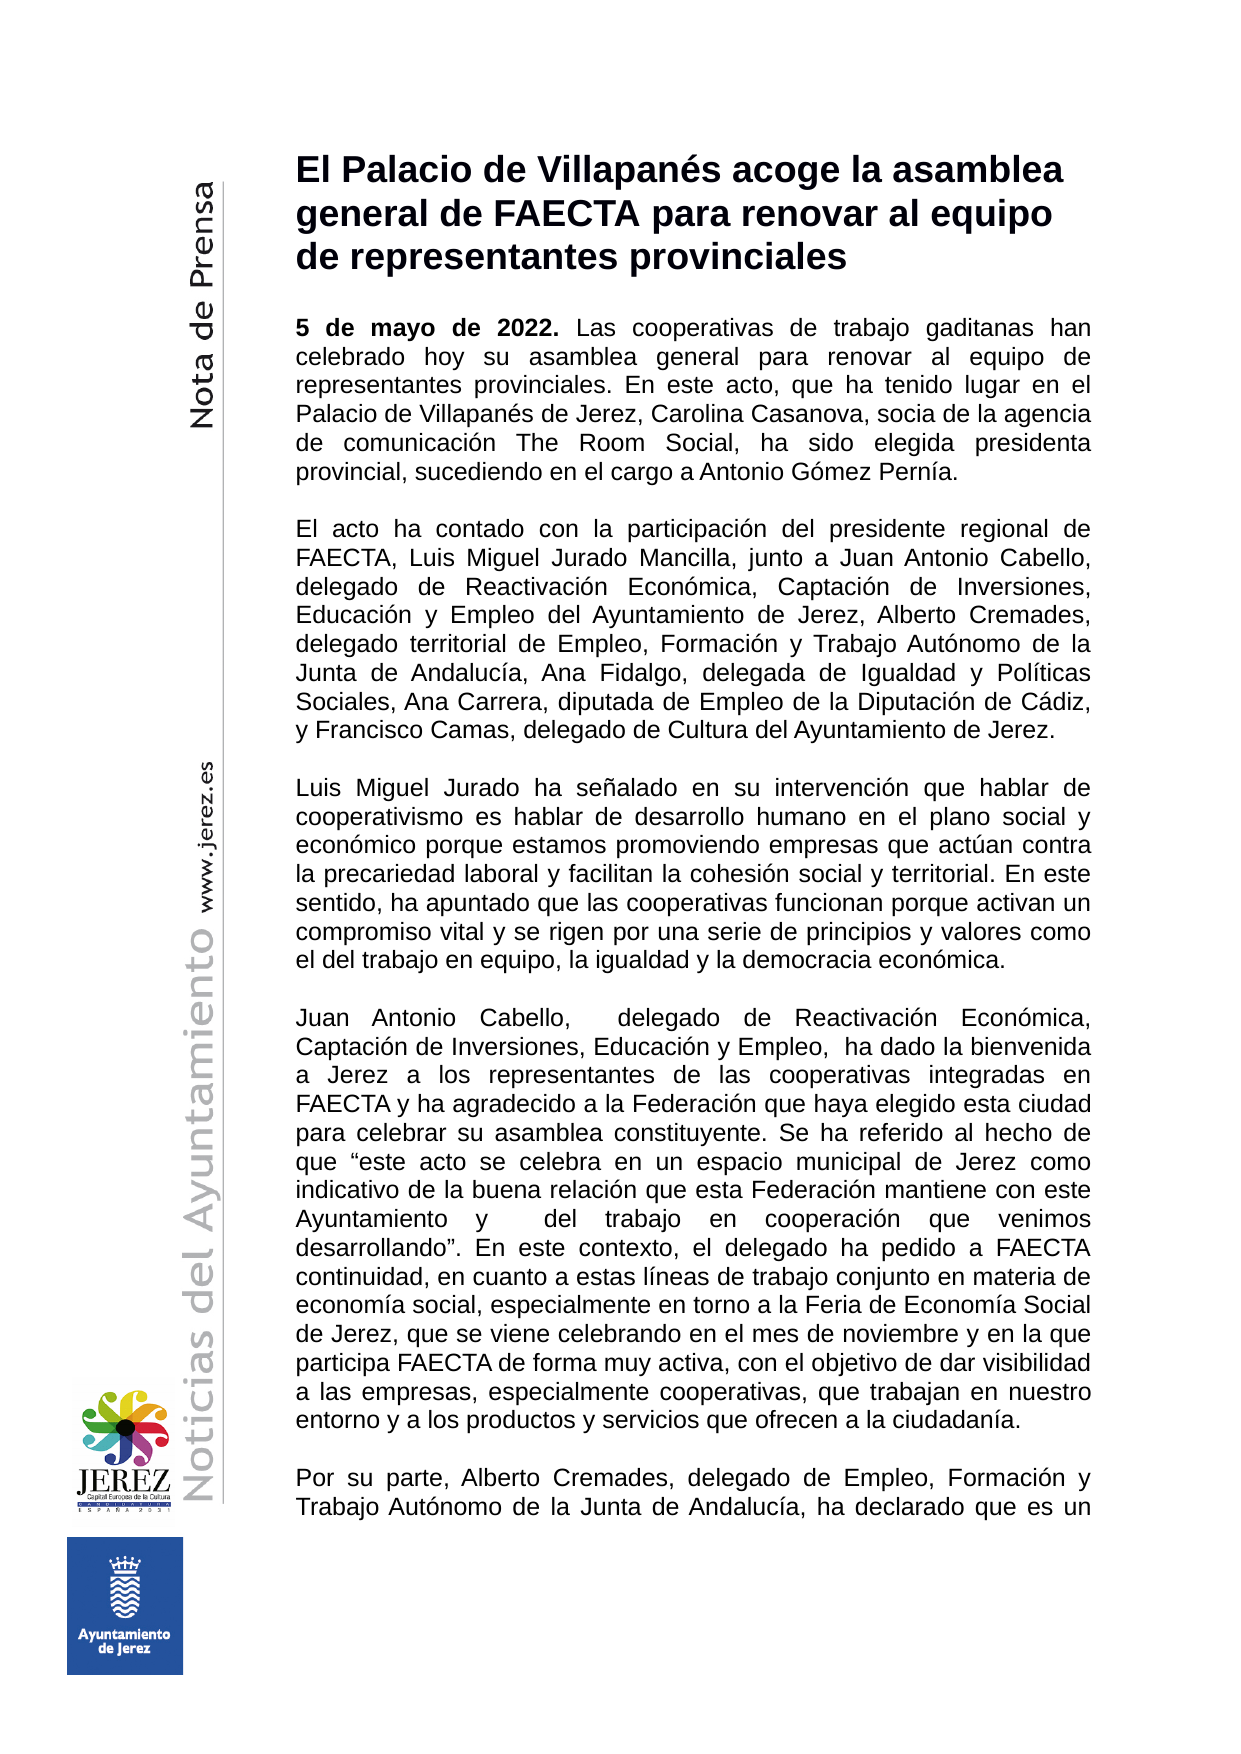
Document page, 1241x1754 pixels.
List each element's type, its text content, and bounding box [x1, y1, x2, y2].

picture [67, 180, 224, 1675]
text El Palacio de Villapanés acoge la asamblea general de FAECTA para renovar al equipo de representantes provinciales [295, 148, 1092, 277]
text Juan Antonio Cabello, delegado de Reactivación Económica, Captación de Inversiones, Educación y Empleo, ha dado la bienvenida a Jerez a los representantes de las cooperativas integradas en FAECTA y ha agradecido a la Federación que haya elegido esta ciudad para celebrar su asamblea constituyente. Se ha referido al hecho de que “este acto se celebra en un espacio municipal de Jerez como indicativo de la buena relación que esta Federación mantiene con este Ayuntamiento y del trabajo en cooperación que venimos desarrollando”. En este contexto, el delegado ha pedido a FAECTA continuidad, en cuanto a estas líneas de trabajo conjunto en materia de economía social, especialmente en torno a la Feria de Economía Social de Jerez, que se viene celebrando en el mes de noviembre y en la que participa FAECTA de forma muy activa, con el objetivo de dar visibilidad a las empresas, especialmente cooperativas, que trabajan en nuestro entorno y a los productos y servicios que ofrecen a la ciudadanía. [295, 1003, 1092, 1434]
text El acto ha contado con la participación del presidente regional de FAECTA, Luis Miguel Jurado Mancilla, junto a Juan Antonio Cabello, delegado de Reactivación Económica, Captación de Inversiones, Educación y Empleo del Ayuntamiento de Jerez, Alberto Cremades, delegado territorial de Empleo, Formación y Trabajo Autónomo de la Junta de Andalucía, Ana Fidalgo, delegada de Igualdad y Políticas Sociales, Ana Carrera, diputada de Empleo de la Diputación de Cádiz, y Francisco Camas, delegado de Cultura del Ayuntamiento de Jerez. [295, 514, 1092, 744]
text Luis Miguel Jurado ha señalado en su intervención que hablar de cooperativismo es hablar de desarrollo humano en el plano social y económico porque estamos promoviendo empresas que actúan contra la precariedad laboral y facilitan la cohesión social y territorial. En este sentido, ha apuntado que las cooperativas funcionan porque activan un compromiso vital y se rigen por una serie de principios y valores como el del trabajo en equipo, la igualdad y la democracia económica. [295, 773, 1092, 974]
text 5 de mayo de 2022. Las cooperativas de trabajo gaditanas han celebrado hoy su asamblea general para renovar al equipo de representantes provinciales. En este acto, que ha tenido lugar en el Palacio de Villapanés de Jerez, Carolina Casanova, socia de la agencia de comunicación The Room Social, ha sido elegida presidenta provincial, sucediendo en el cargo a Antonio Gómez Pernía. [295, 313, 1092, 486]
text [295, 1463, 1092, 1521]
